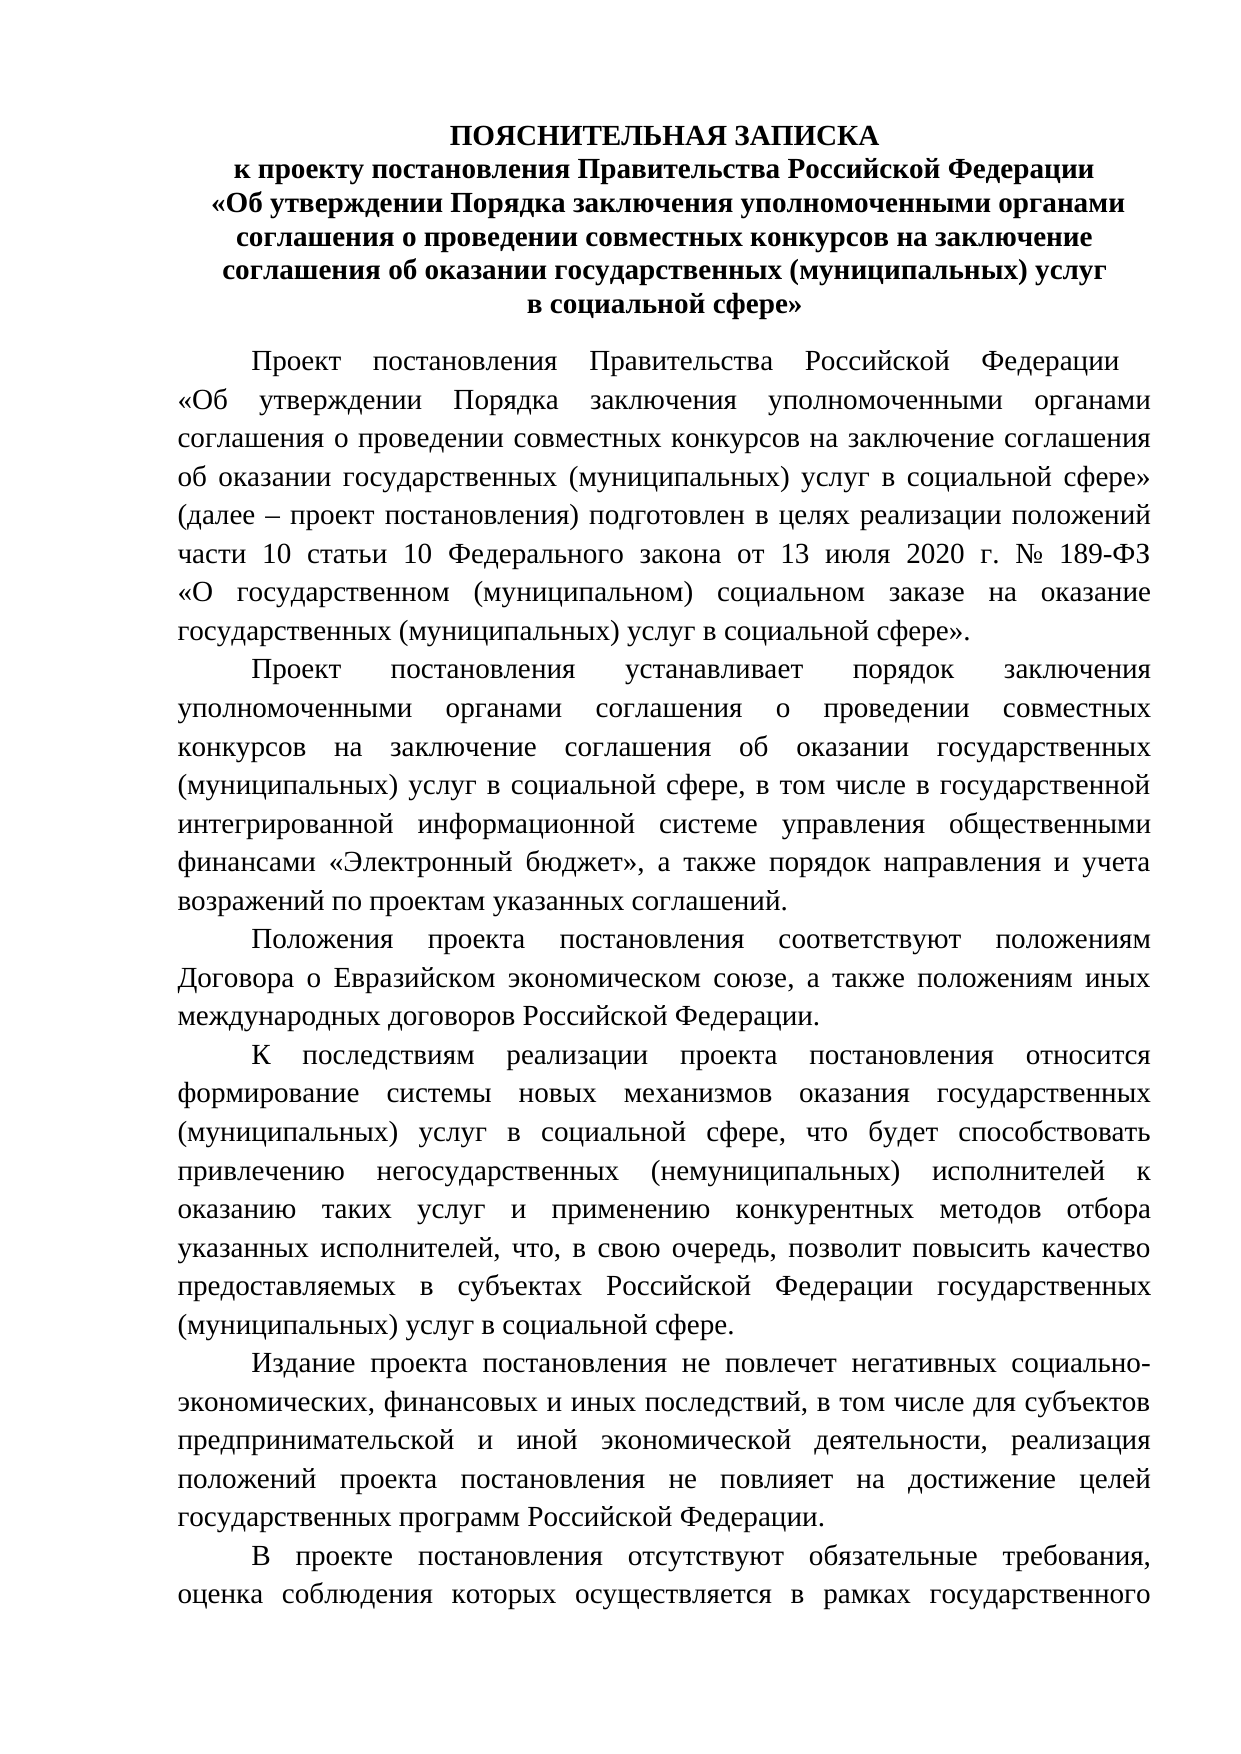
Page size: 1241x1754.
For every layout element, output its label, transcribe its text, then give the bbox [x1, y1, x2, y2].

text «Об утверждении Порядка заключения уполномоченными органами соглашения о проведении совместных конкурсов на заключение соглашения об оказании государственных (муниципальных) услуг [177, 185, 1152, 286]
text в социальной сфере» [177, 286, 1152, 319]
text Проект постановления устанавливает порядок заключения уполномоченными органами соглашения о проведении совместных конкурсов на заключение соглашения об оказании государственных (муниципальных) услуг в социальной сфере, в том числе в государственной интегрированной информационной системе управления общественными финансами «Электронный бюджет», а также порядок направления и учета возражений по проектам указанных соглашений. [177, 652, 1152, 916]
text Положения проекта постановления соответствуют положениям Договора о Евразийском экономическом союзе, а также положениям иных международных договоров Российской Федерации. [177, 921, 1152, 1032]
text ПОЯСНИТЕЛЬНАЯ ЗАПИСКА [177, 118, 1152, 152]
text Проект постановления Правительства Российской Федерации «Об утверждении Порядка заключения уполномоченными органами соглашения о проведении совместных конкурсов на заключение соглашения об оказании государственных (муниципальных) услуг в социальной сфере» (далее – проект постановления) подготовлен в целях реализации положений части 10 статьи 10 Федерального закона от 13 июля 2020 г. № 189-ФЗ «О государственном (муниципальном) социальном заказе на оказание государственных (муниципальных) услуг в социальной сфере». [177, 343, 1152, 647]
text к проекту постановления Правительства Российской Федерации [177, 152, 1152, 185]
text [177, 1538, 1152, 1610]
text К последствиям реализации проекта постановления относится формирование системы новых механизмов оказания государственных (муниципальных) услуг в социальной сфере, что будет способствовать привлечению негосударственных (немуниципальных) исполнителей к оказанию таких услуг и применению конкурентных методов отбора указанных исполнителей, что, в свою очередь, позволит повысить качество предоставляемых в субъектах Российской Федерации государственных (муниципальных) услуг в социальной сфере. [177, 1037, 1152, 1340]
text Издание проекта постановления не повлечет негативных социально-экономических, финансовых и иных последствий, в том числе для субъектов предпринимательской и иной экономической деятельности, реализация положений проекта постановления не повлияет на достижение целей государственных программ Российской Федерации. [177, 1345, 1152, 1533]
